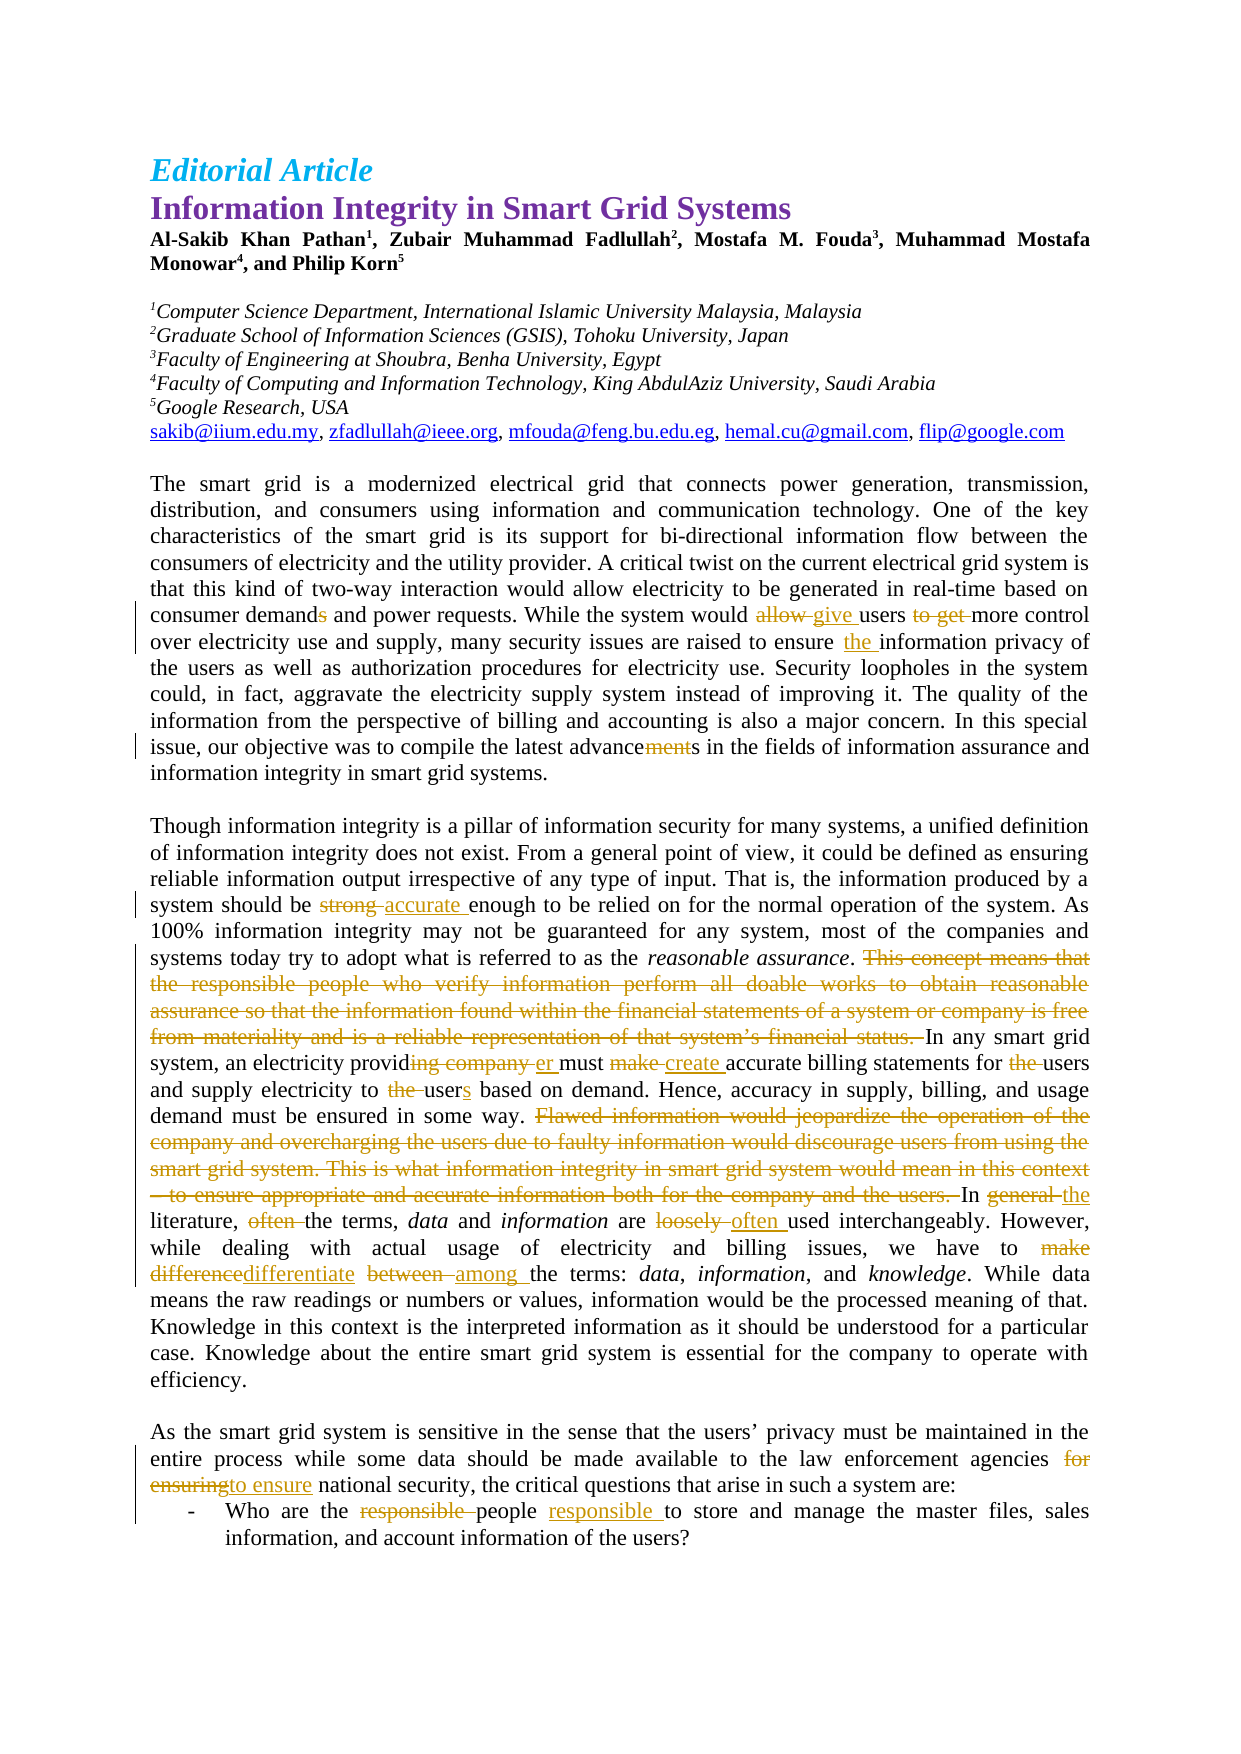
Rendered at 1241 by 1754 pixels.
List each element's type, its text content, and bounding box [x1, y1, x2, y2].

text Al-Sakib Khan Pathan1, Zubair Muhammad Fadlullah2, Mostafa M. Fouda3, Muhammad Mostafa Monowar4, and Philip Korn5 [150, 227, 1090, 275]
text Editorial Article [150, 150, 1090, 188]
text 3Faculty of Engineering at Shoubra, Benha University, Egypt [150, 347, 1090, 371]
text Though information integrity is a pillar of information security for many systems, a unified definition of information integrity does not exist. From a general point of view, it could be defined as ensuring reliable information output irrespective of any type of input. That is, the information produced by a system should be enough to be relied on for the normal operation of the system. As 100% information integrity may not be guaranteed for any system, most of the companies and systems today try to adopt what is referred to as the reasonable assurance. In any smart grid system, an electricity providmust accurate billing statements for users and supply electricity to user based on demand. Hence, accuracy in supply, billing, and usage demand must be ensured in some way. In literature, the terms, data and information are used interchangeably. However, while dealing with actual usage of electricity and billing issues, we have to the terms: data, information, and knowledge. While data means the raw readings or numbers or values, information would be the processed meaning of that. Knowledge in this context is the interpreted information as it should be understood for a particular case. Knowledge about the entire smart grid system is essential for the company to operate with efficiency. [150, 812, 1090, 1169]
text 4Faculty of Computing and Information Technology, King AbdulAziz University, Saudi Arabia [150, 371, 1090, 395]
text sakib@iium.edu.my, zfadlullah@ieee.org, mfouda@feng.bu.edu.eg, hemal.cu@gmail.com, flip@google.com [150, 419, 1090, 443]
text Information Integrity in Smart Grid Systems [150, 188, 1090, 227]
list Who are the people to store and manage the master files, sales information, and account information of the users? [187, 1497, 1090, 1550]
text 1Computer Science Department, International Islamic University Malaysia, Malaysia [150, 299, 1090, 323]
text Though information integrity is a pillar of information security for many systems, a unified definition of information integrity does not exist. From a general point of view, it could be defined as ensuring reliable information output irrespective of any type of input. That is, the information produced by a system should be enough to be relied on for the normal operation of the system. As 100% information integrity may not be guaranteed for any system, most of the companies and systems today try to adopt what is referred to as the reasonable assurance. In any smart grid system, an electricity providmust accurate billing statements for users and supply electricity to user based on demand. Hence, accuracy in supply, billing, and usage demand must be ensured in some way. In literature, the terms, data and information are used interchangeably. However, while dealing with actual usage of electricity and billing issues, we have to the terms: data, information, and knowledge. While data means the raw readings or numbers or values, information would be the processed meaning of that. Knowledge in this context is the interpreted information as it should be understood for a particular case. Knowledge about the entire smart grid system is essential for the company to operate with efficiency. [150, 1170, 1090, 1392]
text 2Graduate School of Information Sciences (GSIS), Tohoku University, Japan [150, 323, 1090, 347]
text 5Google Research, USA [150, 395, 1090, 419]
text As the smart grid system is sensitive in the sense that the users’ privacy must be maintained in the entire process while some data should be made available to the law enforcement agencies national security, the critical questions that arise in such a system are: [150, 1418, 1090, 1497]
text The smart grid is a modernized electrical grid that connects power generation, transmission, distribution, and consumers using information and communication technology. One of the key characteristics of the smart grid is its support for bi-directional information flow between the consumers of electricity and the utility provider. A critical twist on the current electrical grid system is that this kind of two-way interaction would allow electricity to be generated in real-time based on consumer demand and power requests. While the system would users more control over electricity use and supply, many security issues are raised to ensure information privacy of the users as well as authorization procedures for electricity use. Security loopholes in the system could, in fact, aggravate the electricity supply system instead of improving it. The quality of the information from the perspective of billing and accounting is also a major concern. In this special issue, our objective was to compile the latest advances in the fields of information assurance and information integrity in smart grid systems. [150, 469, 1090, 786]
